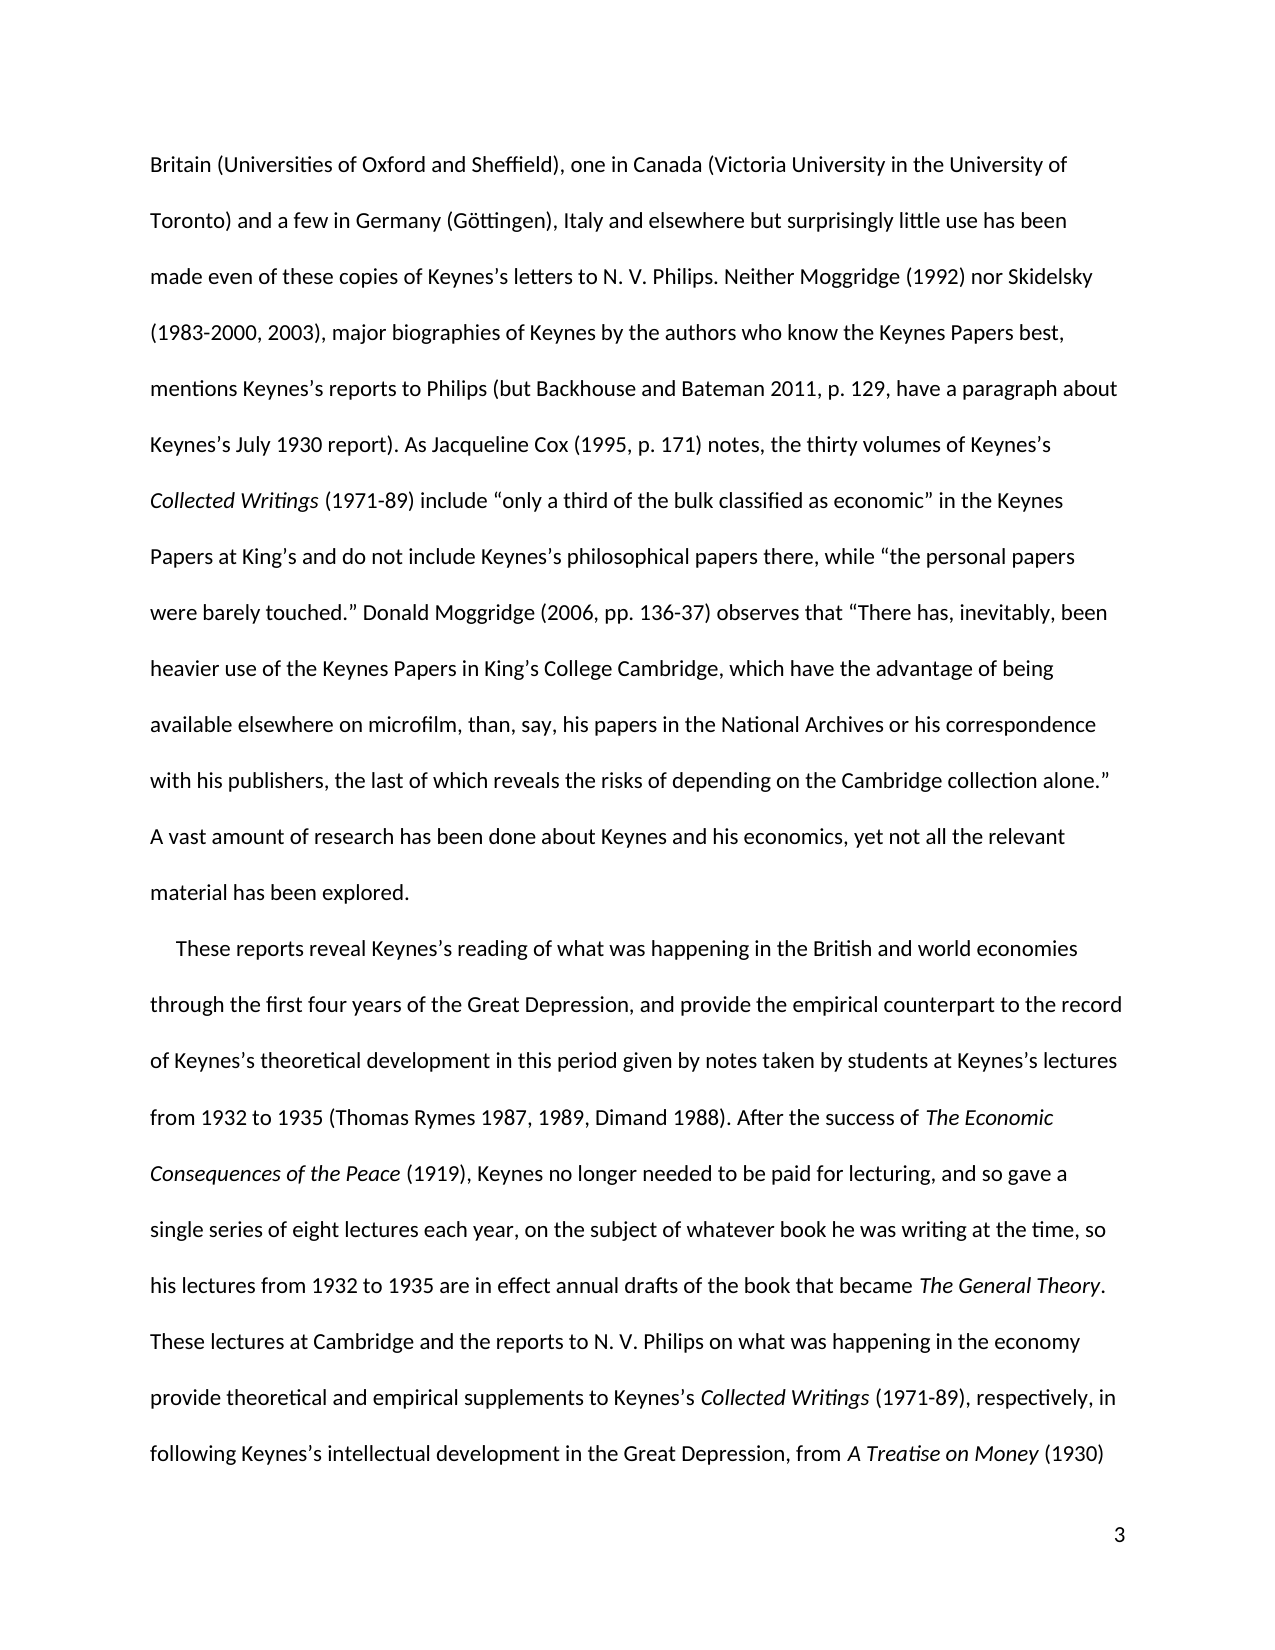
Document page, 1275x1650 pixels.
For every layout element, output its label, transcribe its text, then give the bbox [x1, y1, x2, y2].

text On October 23, 1929, just as Wall Street began to crash and the world economy moved into exceptionally interesting times, Dr. H. F. van Walsem, counsel and secretary to the Dutch electronics firm N. V. Philips Gloeilampenfabrieken, wrote to “J. M. Keynes, Esq., C.B. Cambridge” asking him to write a monthly letter to the firm’s Economic Intelligence Service about the state of the British economy and the world economy. John Maynard Keynes’s letters to Philips, monthly from January 1930 to November 1931 and then, because of budget cuts to Philips’s Economic Intelligence Service, quarterly from February 1932 to November 1934, show Keynes narrating the events of the Great Depression as they occurred, and reveal his perception of the convulsions of the world economy as he wrote his General Theory of Employment, Interest and Money (1936). This substantial body of Keynes’s commentary on economic fluctuations (the November 1931 letter alone is twelve typed, double-spaced pages) has hitherto been neglected in the literature on Keynes. Keynes’s reports and the associated correspondence, preserved in the Keynes Papers at King’s College, Cambridge, are included in the 1993 Chadwyck-Healey microfilm edition of the Keynes Papers (section BM/5 Memoranda Exchanged with Business Houses), but the expense of this edition (which was sold only as a complete set of 170 reels of microfilm, priced at £9,700 or $17,000, plus $175 for a hardcover catalogue, Cox 1993) meant that only a few copies were sold. According to the WorldCat catalogue, there are five sets in libraries in the United States (Library of Congress, Harvard, Yale, Ohio State, and University of Texas at El Paso), two in Great Britain (Universities of Oxford and Sheffield), one in Canada (Victoria University in the University of Toronto) and a few in Germany (Göttingen), Italy and elsewhere but surprisingly little use has been made even of these copies of Keynes’s letters to N. V. Philips. Neither Moggridge (1992) nor Skidelsky (1983-2000, 2003), major biographies of Keynes by the authors who know the Keynes Papers best, mentions Keynes’s reports to Philips (but Backhouse and Bateman 2011, p. 129, have a paragraph about Keynes’s July 1930 report). As Jacqueline Cox (1995, p. 171) notes, the thirty volumes of Keynes’s Collected Writings (1971-89) include “only a third of the bulk classified as economic” in the Keynes Papers at King’s and do not include Keynes’s philosophical papers there, while “the personal papers were barely touched.” Donald Moggridge (2006, pp. 136-37) observes that “There has, inevitably, been heavier use of the Keynes Papers in King’s College Cambridge, which have the advantage of being available elsewhere on microfilm, than, say, his papers in the National Archives or his correspondence with his publishers, the last of which reveals the risks of depending on the Cambridge collection alone.” A vast amount of research has been done about Keynes and his economics, yet not all the relevant material has been explored. [150, 150, 1125, 907]
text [150, 934, 1125, 1467]
